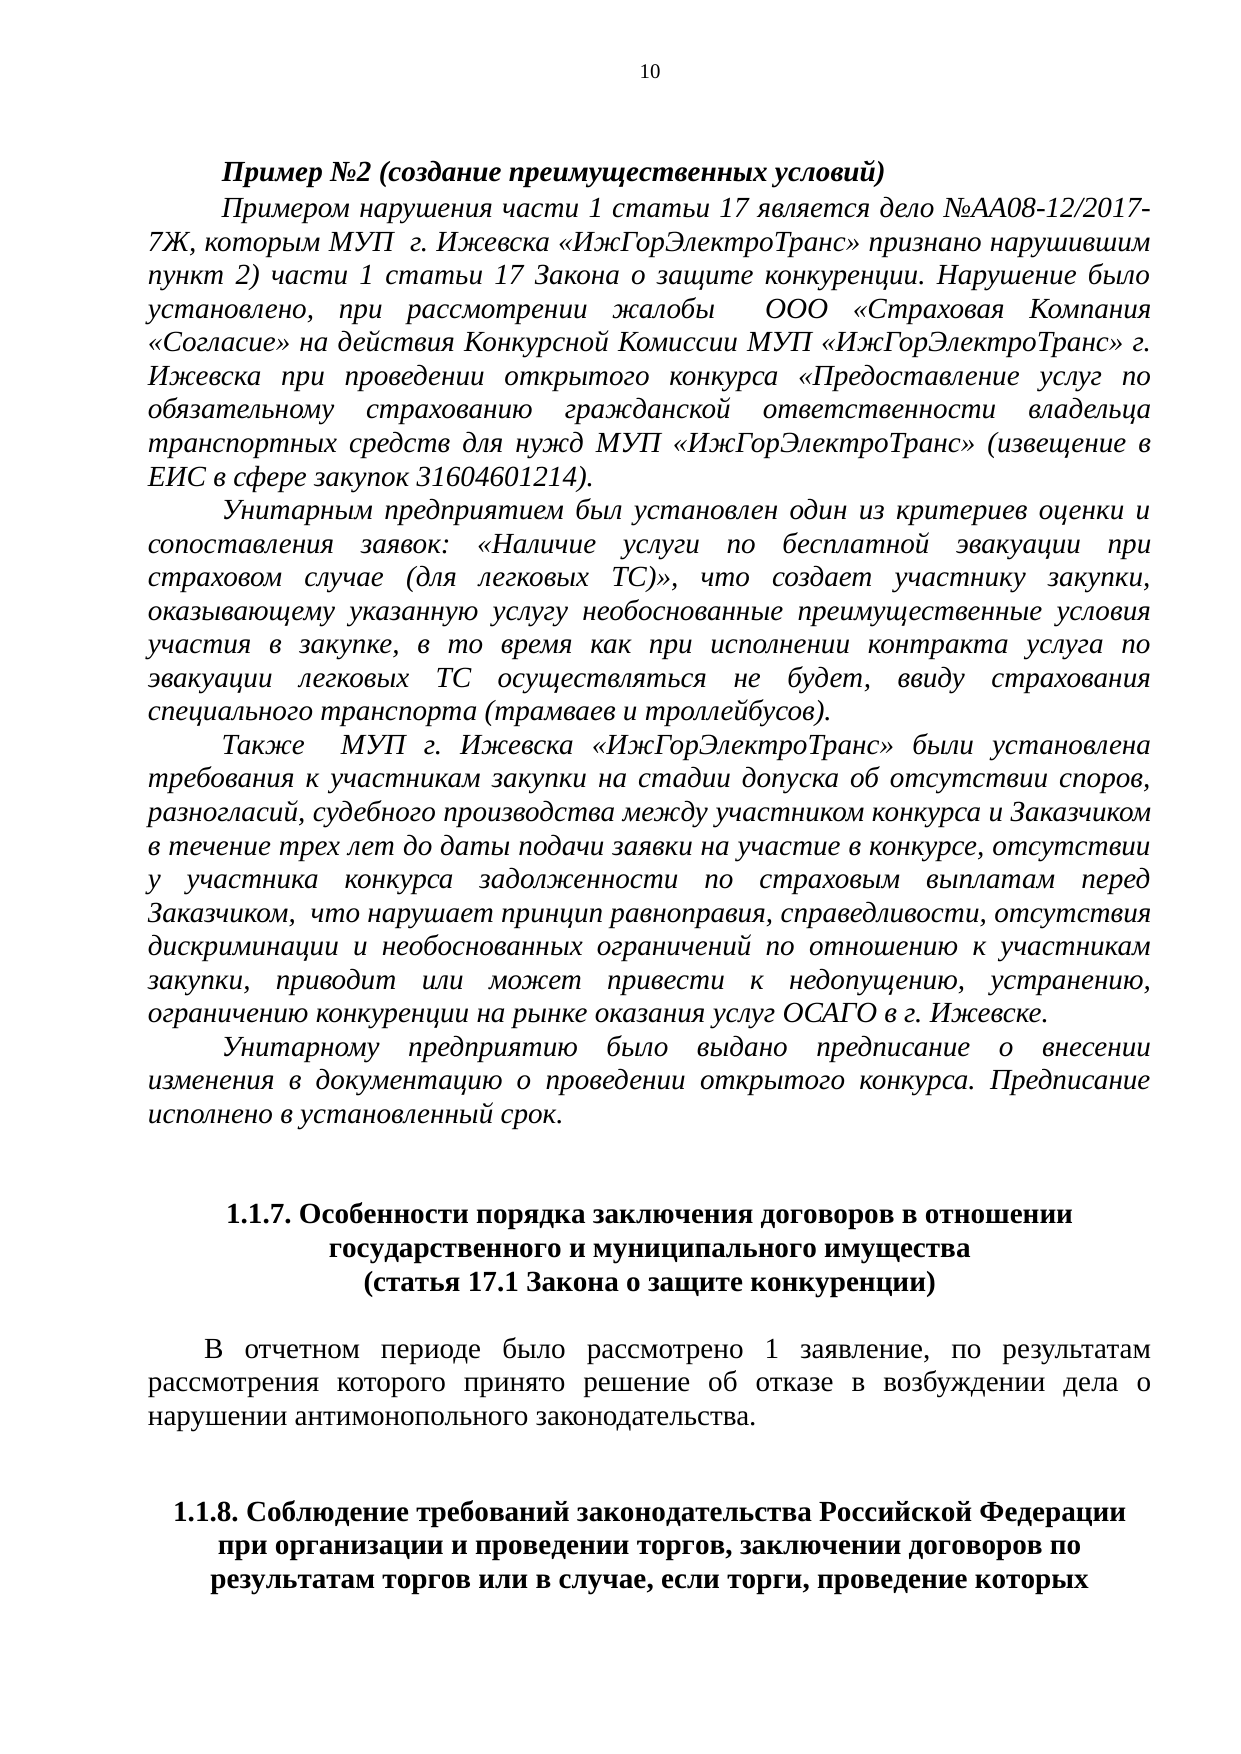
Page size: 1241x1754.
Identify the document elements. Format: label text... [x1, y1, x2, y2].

text В отчетном периоде было рассмотрено 1 заявление, по результатам рассмотрения которого принято решение об отказе в возбуждении дела о нарушении антимонопольного законодательства. [148, 1331, 1152, 1431]
subtitle (статья 17.1 Закона о защите конкуренции) [148, 1264, 1152, 1297]
subtitle государственного и муниципального имущества [148, 1230, 1152, 1264]
text Пример №2 (создание преимущественных условий) [148, 154, 1152, 188]
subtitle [148, 1494, 1152, 1594]
subtitle 1.1.7. Особенности порядка заключения договоров в отношении [148, 1197, 1152, 1230]
text Унитарным предприятием был установлен один из критериев оценки и сопоставления заявок: «Наличие услуги по бесплатной эвакуации при страховом случае (для легковых ТС)», что создает участнику закупки, оказывающему указанную услугу необоснованные преимущественные условия участия в закупке, в то время как при исполнении контракта услуга по эвакуации легковых ТС осуществляться не будет, ввиду страхования специального транспорта (трамваев и троллейбусов). [148, 492, 1152, 727]
text Примером нарушения части 1 статьи 17 является дело №АА08-12/2017-7Ж, которым МУП г. Ижевска «ИжГорЭлектроТранс» признано нарушившим пункт 2) части 1 статьи 17 Закона ο защите конкуренции. Нарушение было установлено, при рассмотрении жалобы ООО «Страховая Компания «Согласие» на действия Конкурсной Комиссии МУП «ИжГорЭлектроТранс» г. Ижевска при проведении открытого конкурса «Предоставление услуг по обязательному страхованию гражданской ответственности владельца транспортных средств для нужд МУП «ИжГорЭлектроТранс» (извещение в ЕИС в сфере закупок 31604601214). [148, 190, 1152, 492]
text Унитарному предприятию было выдано предписание о внесении изменения в документацию о проведении открытого конкурса. Предписание исполнено в установленный срок. [148, 1029, 1152, 1129]
text Также МУП г. Ижевска «ИжГорЭлектроТранс» были установлена требования к участникам закупки на стадии допуска об отсутствии споров, разногласий, судебного производства между участником конкурса и Заказчиком в течение трех лет до даты подачи заявки на участие в конкурсе, отсутствии у участника конкурса задолженности по страховым выплатам перед Заказчиком, что нарушает принцип равноправия, справедливости, отсутствия дискриминации и необоснованных ограничений по отношению к участникам закупки, приводит или может привести к недопущению, устранению, ограничению конкуренции на рынке оказания услуг ОСАГО в г. Ижевске. [148, 727, 1152, 1029]
